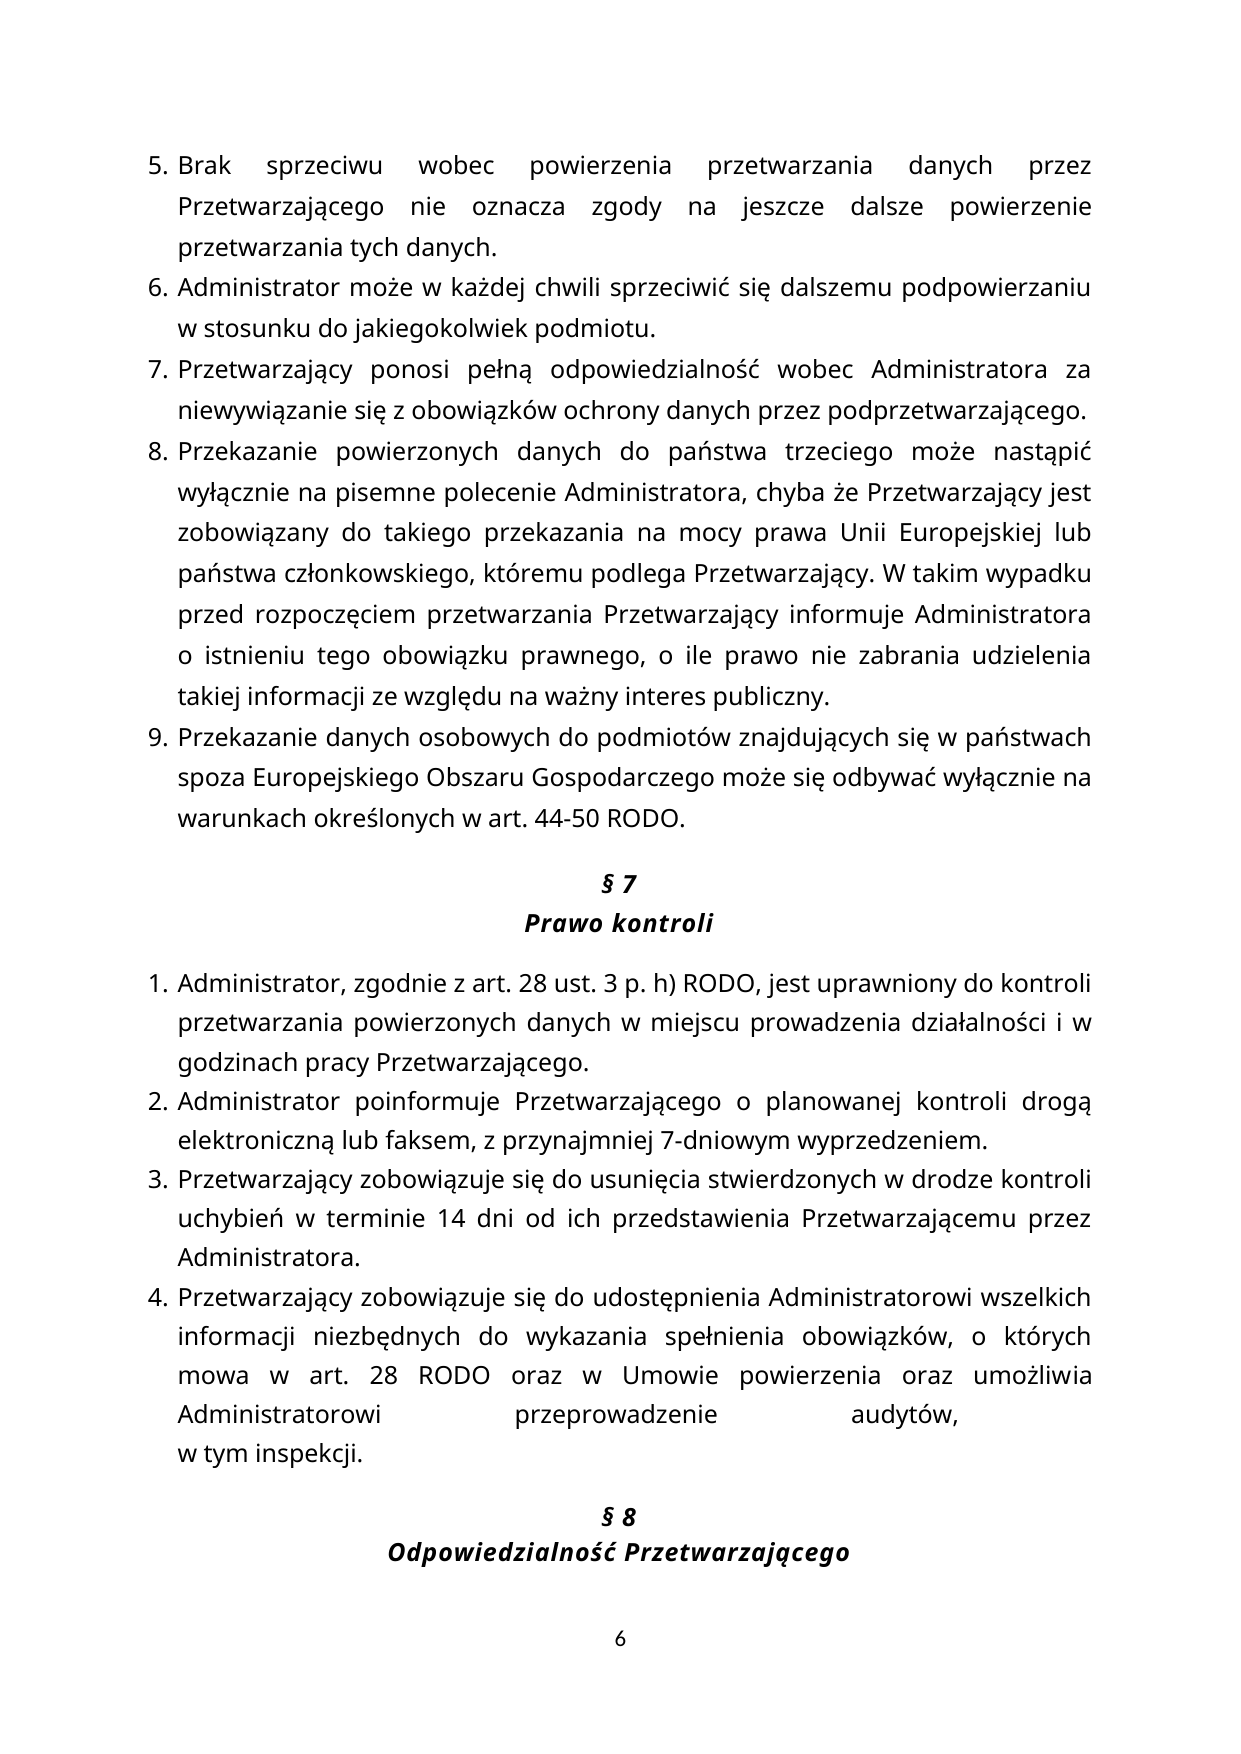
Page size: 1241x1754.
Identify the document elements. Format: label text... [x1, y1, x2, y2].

list Przetwarzający zobowiązuje się do udostępnienia Administratorowi wszelkich informacji niezbędnych do wykazania spełnienia obowiązków, o których mowa w art. 28 RODO oraz w Umowie powierzenia oraz umożliwia Administratorowi przeprowadzenie audytów, w tym inspekcji. [148, 1279, 1093, 1470]
list Przekazanie powierzonych danych do państwa trzeciego może nastąpić wyłącznie na pisemne polecenie Administratora, chyba że Przetwarzający jest zobowiązany do takiego przekazania na mocy prawa Unii Europejskiej lub państwa członkowskiego, któremu podlega Przetwarzający. W takim wypadku przed rozpoczęciem przetwarzania Przetwarzający informuje Administratora o istnieniu tego obowiązku prawnego, o ile prawo nie zabrania udzielenia takiej informacji ze względu na ważny interes publiczny. [148, 433, 1093, 712]
list Administrator poinformuje Przetwarzającego o planowanej kontroli drogą elektroniczną lub faksem, z przynajmniej 7-dniowym wyprzedzeniem. [148, 1083, 1093, 1157]
list Brak sprzeciwu wobec powierzenia przetwarzania danych przez Przetwarzającego nie oznacza zgody na jeszcze dalsze powierzenie przetwarzania tych danych. [148, 148, 1093, 263]
text Odpowiedzialność Przetwarzającego [148, 1534, 1093, 1568]
list Przetwarzający ponosi pełną odpowiedzialność wobec Administratora za niewywiązanie się z obowiązków ochrony danych przez podprzetwarzającego. [148, 352, 1093, 427]
text § 8 [148, 1500, 1093, 1534]
text Prawo kontroli [148, 906, 1093, 940]
text § 7 [148, 867, 1093, 901]
list Przekazanie danych osobowych do podmiotów znajdujących się w państwach spoza Europejskiego Obszaru Gospodarczego może się odbywać wyłącznie na warunkach określonych w art. 44-50 RODO. [148, 719, 1093, 835]
list Administrator może w każdej chwili sprzeciwić się dalszemu podpowierzaniu w stosunku do jakiegokolwiek podmiotu. [148, 270, 1093, 345]
list Administrator, zgodnie z art. 28 ust. 3 p. h) RODO, jest uprawniony do kontroli przetwarzania powierzonych danych w miejscu prowadzenia działalności i w godzinach pracy Przetwarzającego. [148, 966, 1093, 1078]
list Przetwarzający zobowiązuje się do usunięcia stwierdzonych w drodze kontroli uchybień w terminie 14 dni od ich przedstawienia Przetwarzającemu przez Administratora. [148, 1162, 1093, 1274]
